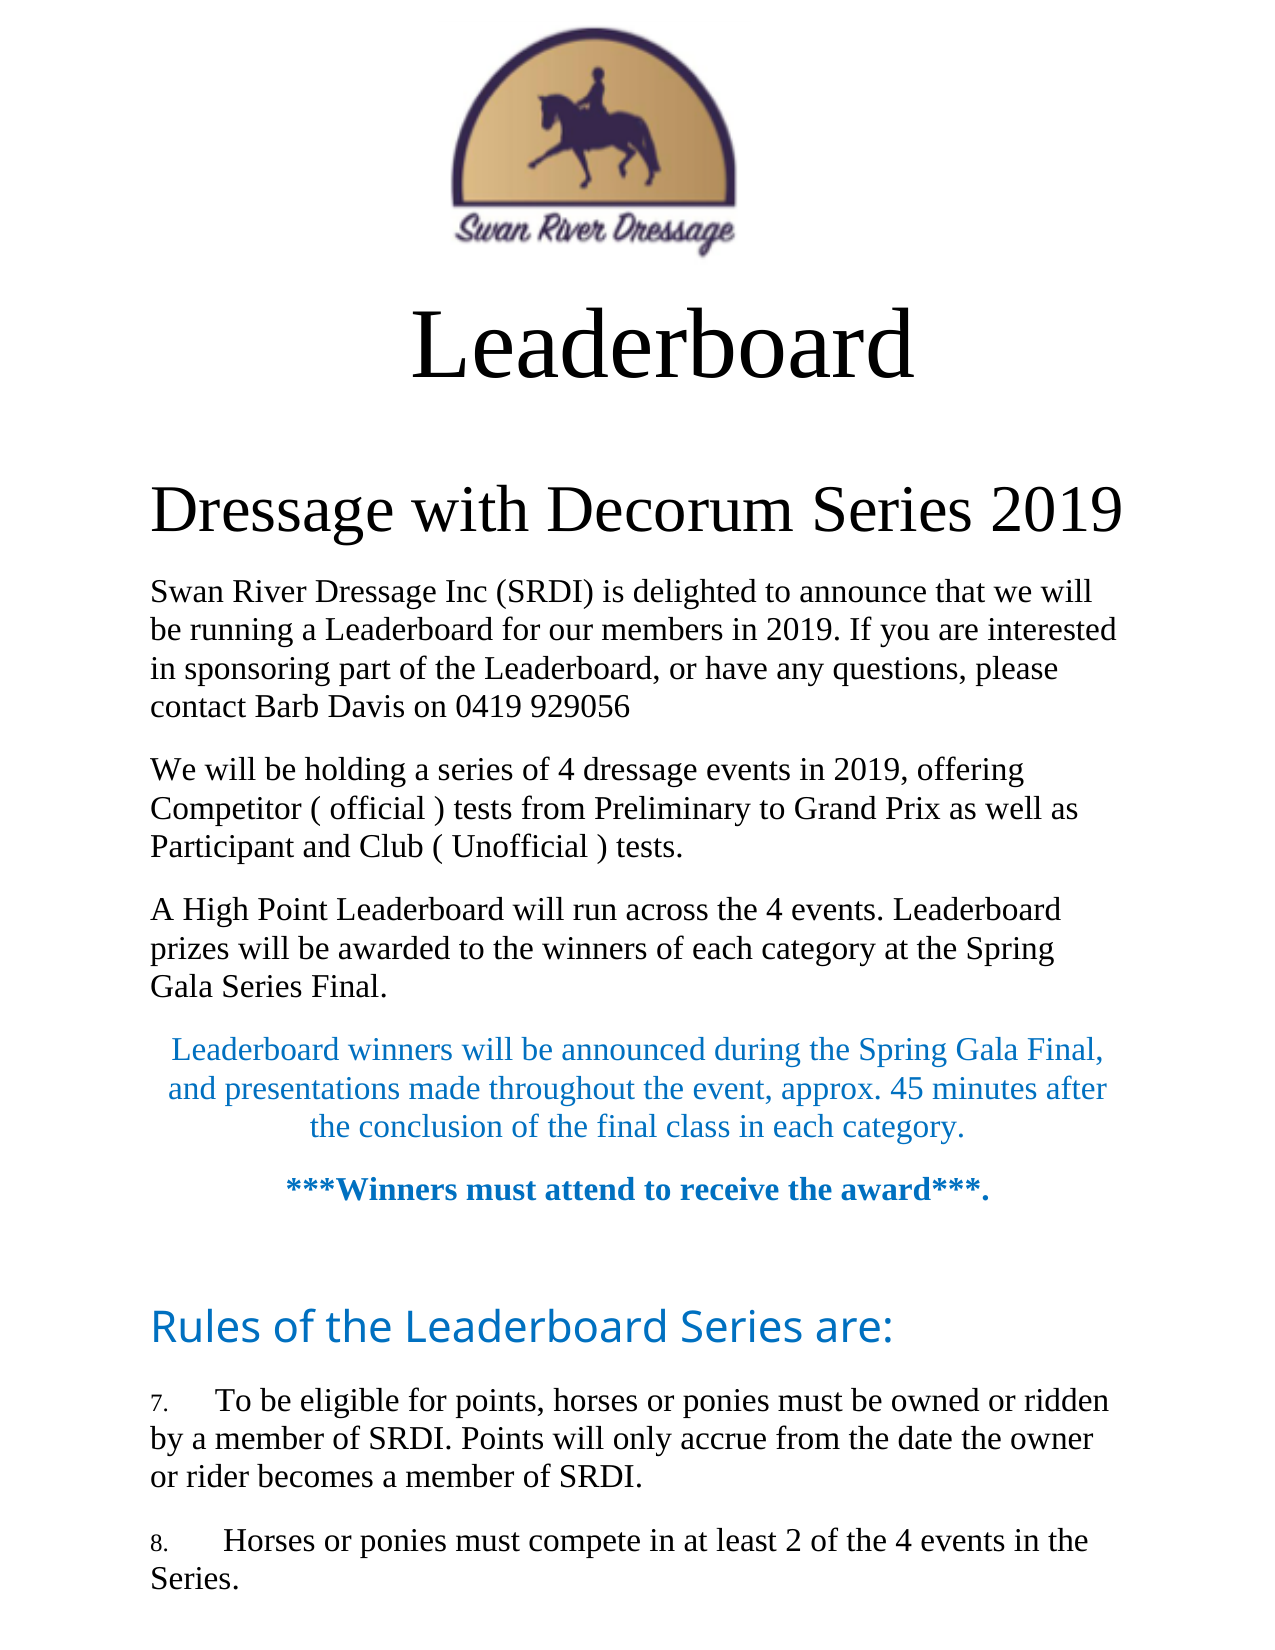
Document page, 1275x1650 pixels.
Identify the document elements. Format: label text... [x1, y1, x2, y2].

text ***Winners must attend to receive the award***. [150, 1170, 1125, 1208]
list Horses or ponies must compete in at least 2 of the 4 events in the Series. [150, 1520, 1125, 1597]
text Dressage with Decorum Series 2019 [150, 432, 1125, 546]
text We will be holding a series of 4 dressage events in 2019, offering Competitor ( official ) tests from Preliminary to Grand Prix as well as Participant and Club ( Unofficial ) tests. [150, 750, 1125, 865]
picture [437, 20, 752, 271]
text Swan River Dressage Inc (SRDI) is delighted to announce that we will be running a Leaderboard for our members in 2019. If you are interested in sponsoring part of the Leaderboard, or have any questions, please contact Barb Davis on 0419 929056 [150, 571, 1125, 725]
text Rules of the Leaderboard Series are: [150, 1296, 1125, 1355]
text Leaderboard [150, 271, 1125, 407]
text Leaderboard winners will be announced during the Spring Gala Final, and presentations made throughout the event, approx. 45 minutes after the conclusion of the final class in each category. [150, 1030, 1125, 1145]
text A High Point Leaderboard will run across the 4 events. Leaderboard prizes will be awarded to the winners of each category at the Spring Gala Series Final. [150, 890, 1125, 1005]
list To be eligible for points, horses or ponies must be owned or ridden by a member of SRDI. Points will only accrue from the date the owner or rider becomes a member of SRDI. [150, 1380, 1125, 1495]
